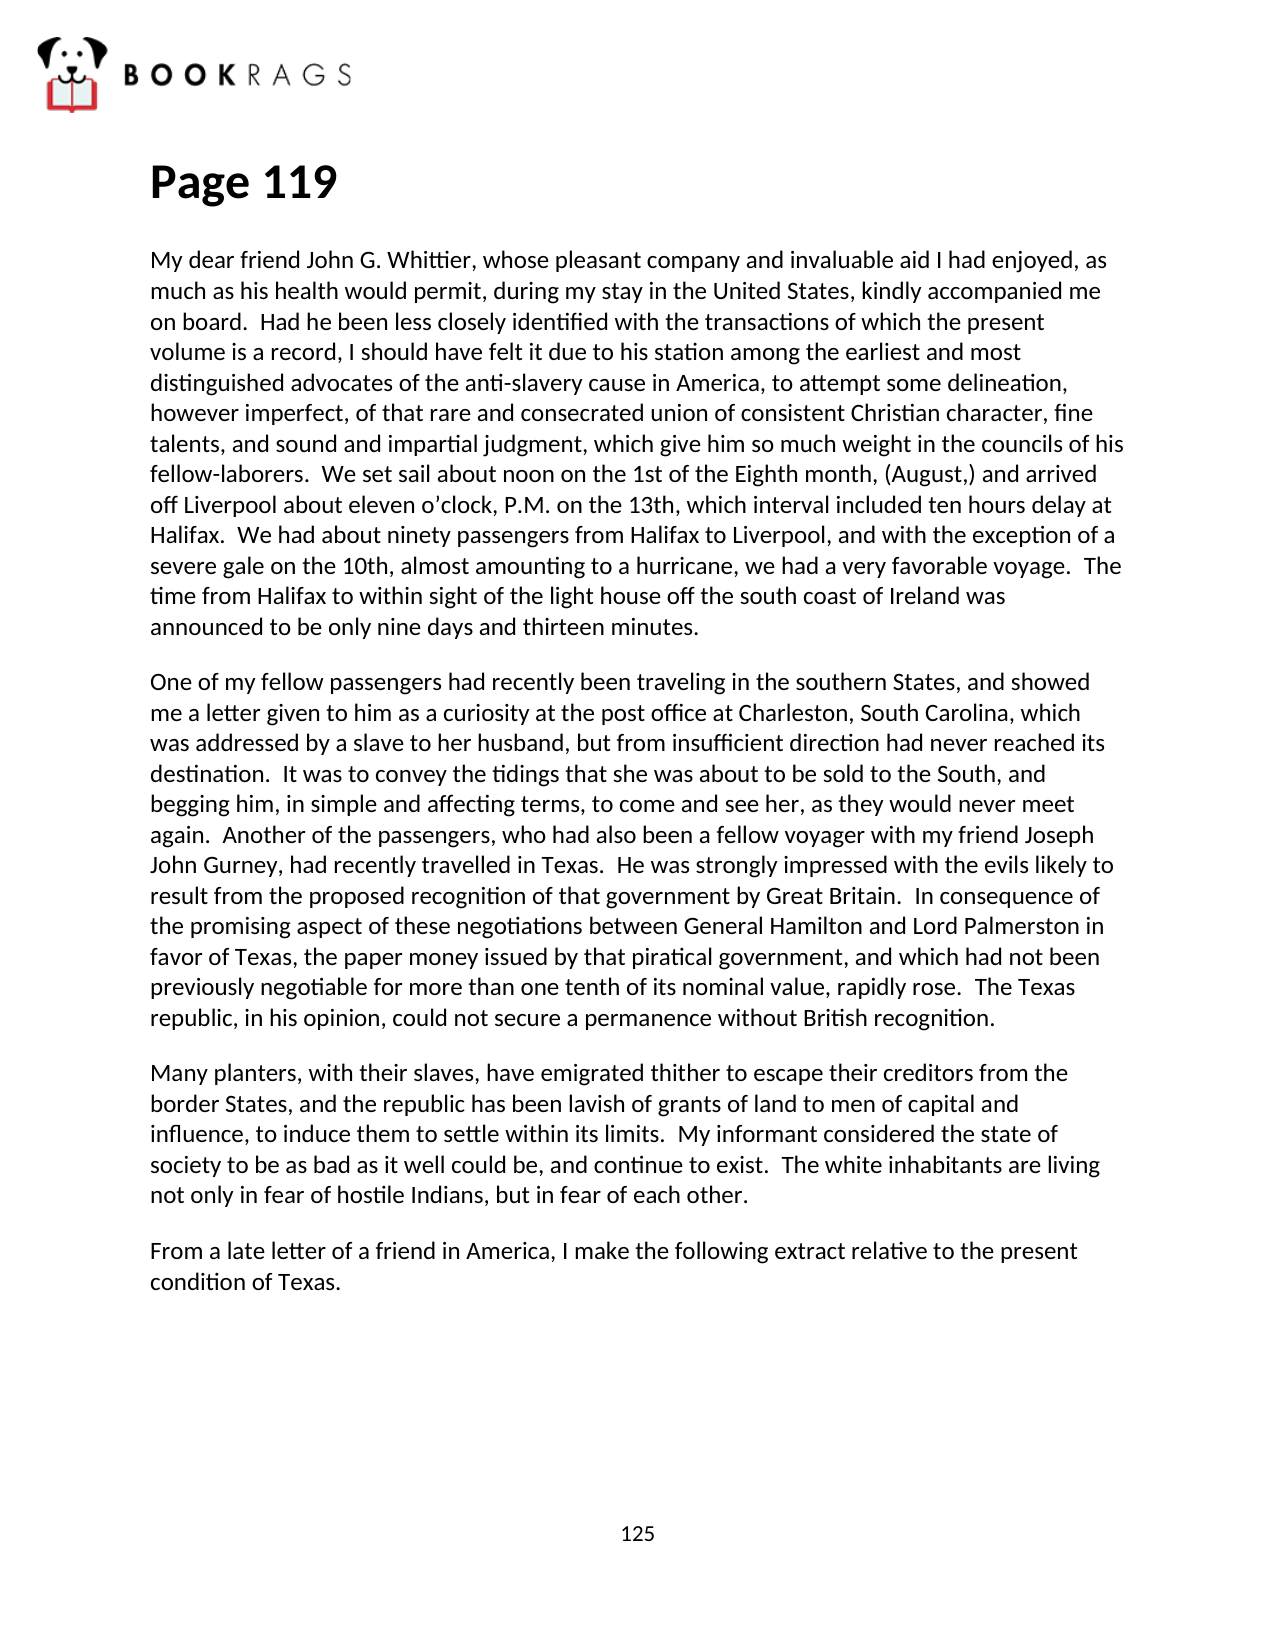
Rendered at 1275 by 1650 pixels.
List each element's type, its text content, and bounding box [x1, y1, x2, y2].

text My dear friend John G. Whittier, whose pleasant company and invaluable aid I had enjoyed, as much as his health would permit, during my stay in the United States, kindly accompanied me on board. Had he been less closely identified with the transactions of which the present volume is a record, I should have felt it due to his station among the earliest and most distinguished advocates of the anti-slavery cause in America, to attempt some delineation, however imperfect, of that rare and consecrated union of consistent Christian character, fine talents, and sound and impartial judgment, which give him so much weight in the councils of his fellow-laborers. We set sail about noon on the 1st of the Eighth month, (August,) and arrived off Liverpool about eleven o’clock, P.M. on the 13th, which interval included ten hours delay at Halifax. We had about ninety passengers from Halifax to Liverpool, and with the exception of a severe gale on the 10th, almost amounting to a hurricane, we had a very favorable voyage. The time from Halifax to within sight of the light house off the south coast of Ireland was announced to be only nine days and thirteen minutes. [150, 244, 1125, 641]
text Many planters, with their slaves, have emigrated thither to escape their creditors from the border States, and the republic has been lavish of grants of land to men of capital and influence, to induce them to settle within its limits. My informant considered the state of society to be as bad as it well could be, and continue to exist. The white inhabitants are living not only in fear of hostile Indians, but in fear of each other. [150, 1058, 1125, 1210]
text From a late letter of a friend in America, I make the following extract relative to the present condition of Texas. [150, 1235, 1125, 1296]
text Page 119 [150, 150, 1125, 211]
text One of my fellow passengers had recently been traveling in the southern States, and showed me a letter given to him as a curiosity at the post office at Charleston, South Carolina, which was addressed by a slave to her husband, but from insufficient direction had never reached its destination. It was to convey the tidings that she was about to be sold to the South, and begging him, in simple and affecting terms, to come and see her, as they would never meet again. Another of the passengers, who had also been a fellow voyager with my friend Joseph John Gurney, had recently travelled in Texas. He was strongly impressed with the evils likely to result from the proposed recognition of that government by Great Britain. In consequence of the promising aspect of these negotiations between General Hamilton and Lord Palmerston in favor of Texas, the paper money issued by that piratical government, and which had not been previously negotiable for more than one tenth of its nominal value, rapidly rose. The Texas republic, in his opinion, could not secure a permanence without British recognition. [150, 666, 1125, 1033]
picture [37, 37, 351, 113]
